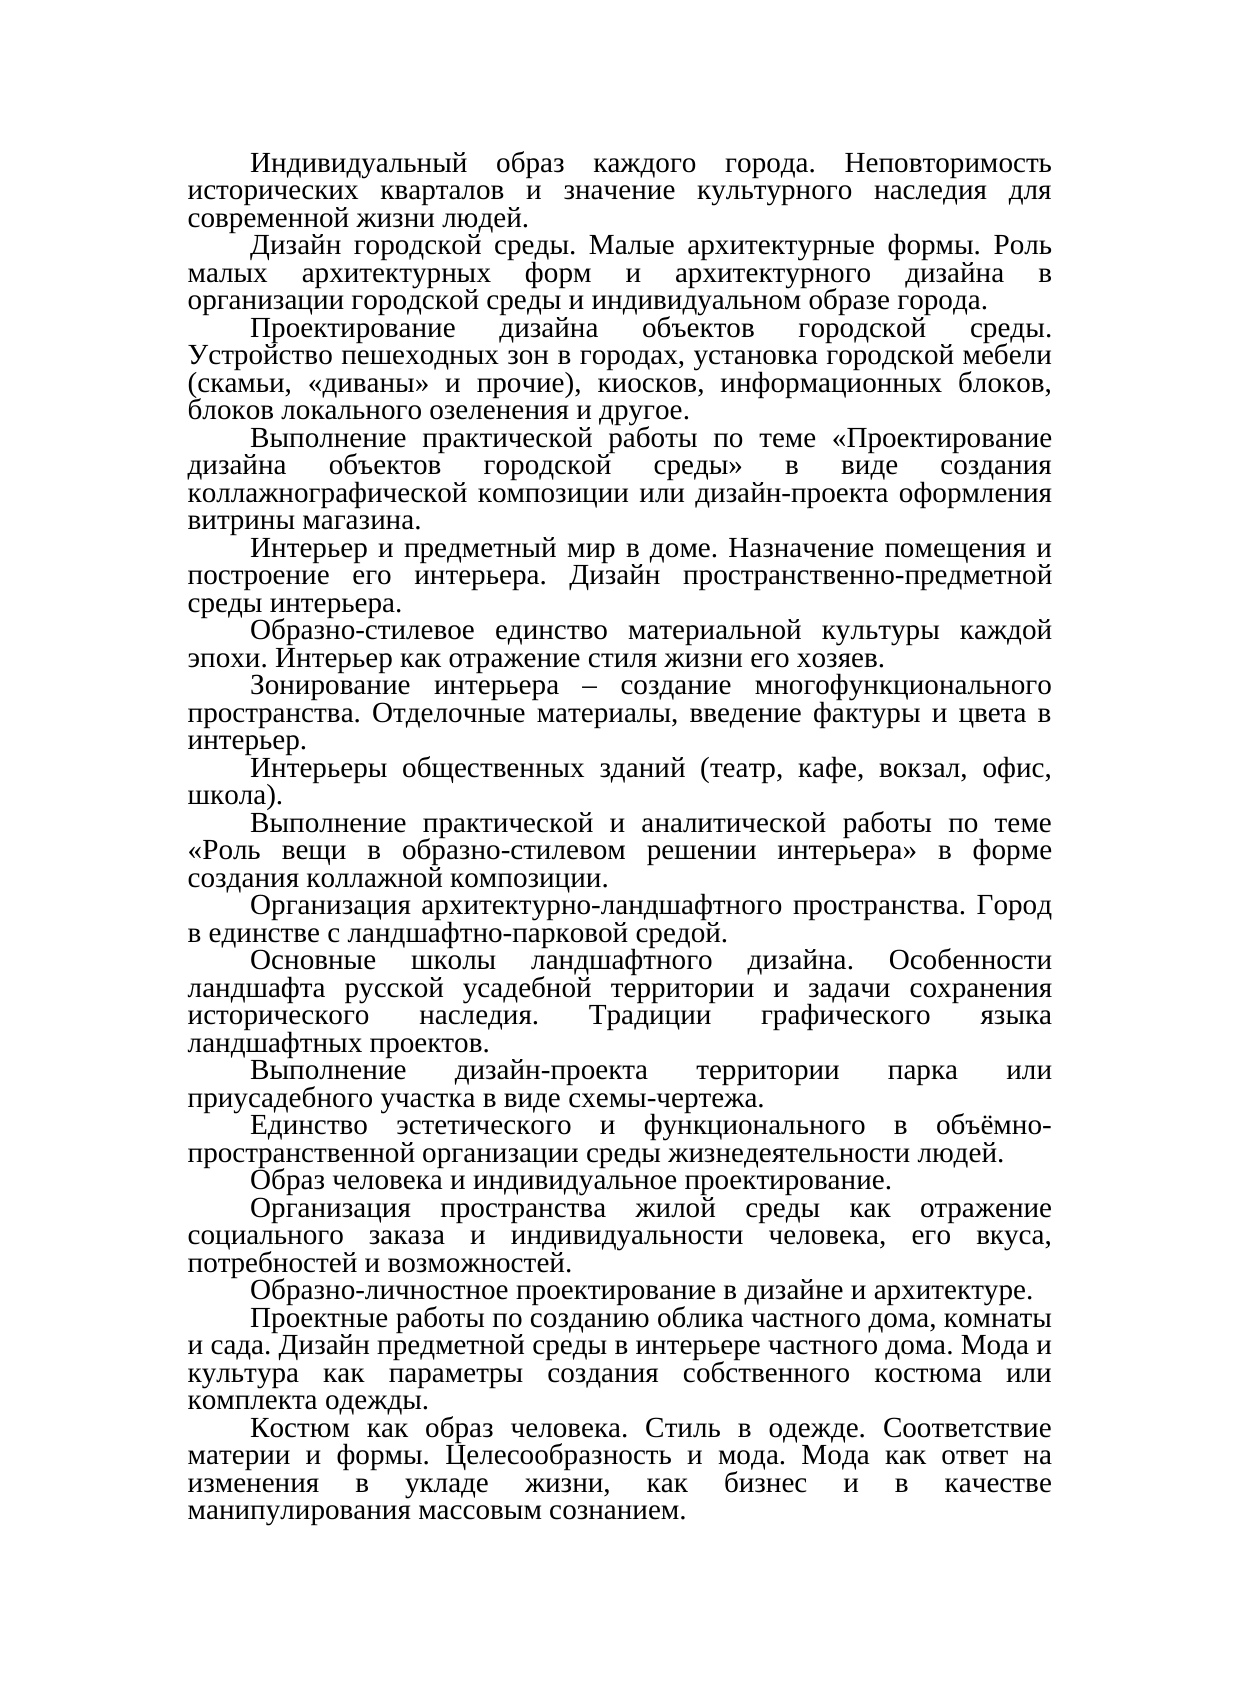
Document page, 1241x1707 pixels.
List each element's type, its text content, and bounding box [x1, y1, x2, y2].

text Выполнение практической работы по теме «Проектирование дизайна объектов городской среды» в виде создания коллажнографической композиции или дизайн-проекта оформления витрины магазина. [187, 425, 1053, 535]
text Выполнение дизайн-проекта территории парка или приусадебного участка в виде схемы-чертежа. [187, 1057, 1053, 1112]
text Проектирование дизайна объектов городской среды. Устройство пешеходных зон в городах, установка городской мебели (скамьи, «диваны» и прочие), киосков, информационных блоков, блоков локального озеленения и другое. [187, 315, 1053, 425]
text Интерьеры общественных зданий (театр, кафе, вокзал, офис, школа). [187, 755, 1053, 810]
text Интерьер и предметный мир в доме. Назначение помещения и построение его интерьера. Дизайн пространственно-предметной среды интерьера. [187, 535, 1053, 617]
text Образно-личностное проектирование в дизайне и архитектуре. [187, 1277, 1053, 1305]
text Образно-стилевое единство материальной культуры каждой эпохи. Интерьер как отражение стиля жизни его хозяев. [187, 617, 1053, 672]
text Организация пространства жилой среды как отражение социального заказа и индивидуальности человека, его вкуса, потребностей и возможностей. [187, 1195, 1053, 1277]
text Выполнение практической и аналитической работы по теме «Роль вещи в образно-стилевом решении интерьера» в форме создания коллажной композиции. [187, 810, 1053, 892]
text Основные школы ландшафтного дизайна. Особенности ландшафта русской усадебной территории и задачи сохранения исторического наследия. Традиции графического языка ландшафтных проектов. [187, 947, 1053, 1057]
text Костюм как образ человека. Стиль в одежде. Соответствие материи и формы. Целесообразность и мода. Мода как ответ на изменения в укладе жизни, как бизнес и в качестве манипулирования массовым сознанием. [187, 1415, 1053, 1525]
text Организация архитектурно-ландшафтного пространства. Город в единстве с ландшафтно-парковой средой. [187, 892, 1053, 947]
text Дизайн городской среды. Малые архитектурные формы. Роль малых архитектурных форм и архитектурного дизайна в организации городской среды и индивидуальном образе города. [187, 232, 1053, 315]
text Единство эстетического и функционального в объёмно-пространственной организации среды жизнедеятельности людей. [187, 1112, 1053, 1167]
text Индивидуальный образ каждого города. Неповторимость исторических кварталов и значение культурного наследия для современной жизни людей. [187, 150, 1053, 232]
text Образ человека и индивидуальное проектирование. [187, 1167, 1053, 1195]
text Проектные работы по созданию облика частного дома, комнаты и сада. Дизайн предметной среды в интерьере частного дома. Мода и культура как параметры создания собственного костюма или комплекта одежды. [187, 1305, 1053, 1415]
text Зонирование интерьера – создание многофункционального пространства. Отделочные материалы, введение фактуры и цвета в интерьер. [187, 672, 1053, 755]
